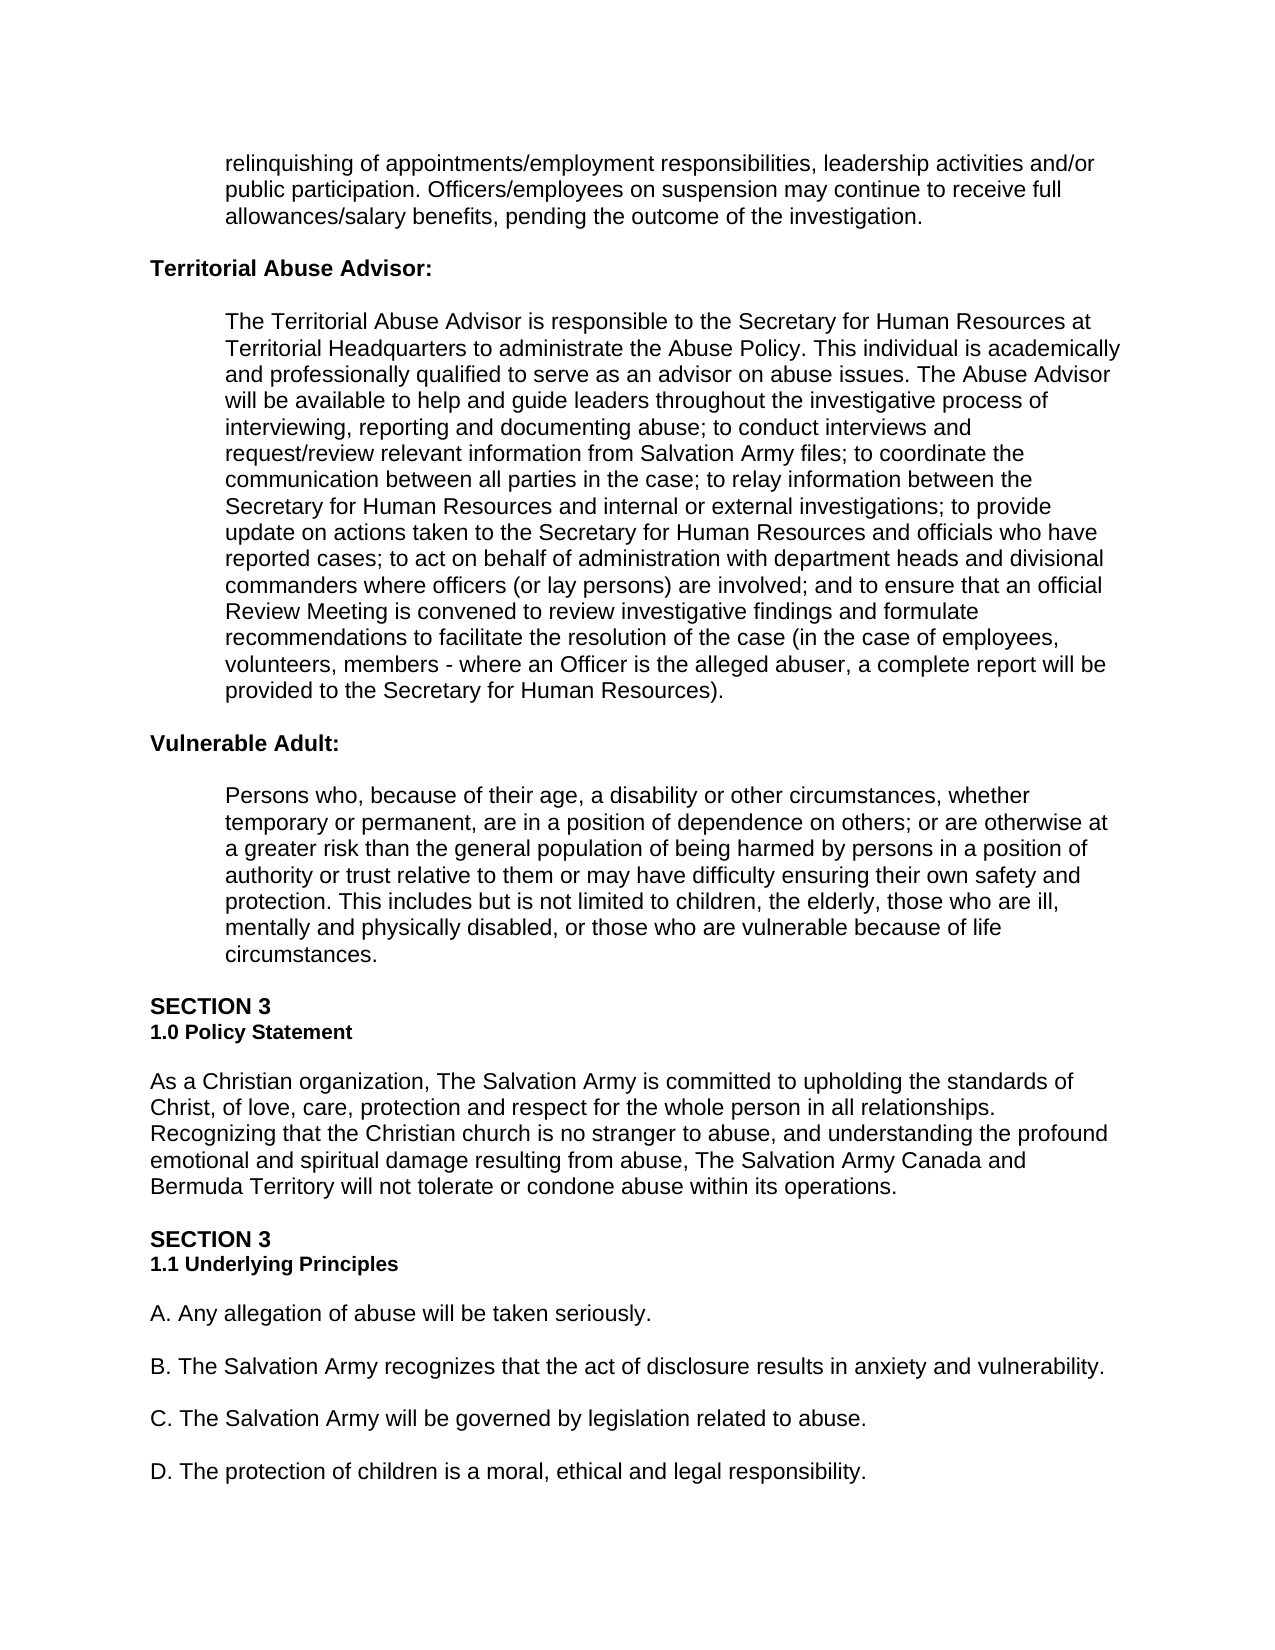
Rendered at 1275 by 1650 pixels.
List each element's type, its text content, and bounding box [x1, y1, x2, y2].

text SECTION 3 1.0 Policy Statement [150, 993, 1125, 1044]
text As a Christian organization, The Salvation Army is committed to upholding the standards of Christ, of love, care, protection and respect for the whole person in all relationships. Recognizing that the Christian church is no stranger to abuse, and understanding the profound emotional and spiritual damage resulting from abuse, The Salvation Army Canada and Bermuda Territory will not tolerate or condone abuse within its operations. [150, 1068, 1125, 1199]
text Persons who, because of their age, a disability or other circumstances, whether temporary or permanent, are in a position of dependence on others; or are otherwise at a greater risk than the general population of being harmed by persons in a position of authority or trust relative to them or may have difficulty ensuring their own safety and protection. This includes but is not limited to children, the elderly, those who are ill, mentally and physically disabled, or those who are vulnerable because of life circumstances. [225, 756, 1125, 967]
text The Territorial Abuse Advisor is responsible to the Secretary for Human Resources at Territorial Headquarters to administrate the Abuse Policy. This individual is academically and professionally qualified to serve as an advisor on abuse issues. The Abuse Advisor will be available to help and guide leaders throughout the investigative process of interviewing, reporting and documenting abuse; to conduct interviews and request/review relevant information from Salvation Army files; to coordinate the communication between all parties in the case; to relay information between the Secretary for Human Resources and internal or external investigations; to provide update on actions taken to the Secretary for Human Resources and officials who have reported cases; to act on behalf of administration with department heads and divisional commanders where officers (or lay persons) are involved; and to ensure that an official Review Meeting is convened to review investigative findings and formulate recommendations to facilitate the resolution of the case (in the case of employees, volunteers, members - where an Officer is the alleged abuser, a complete report will be provided to the Secretary for Human Resources). [225, 282, 1125, 703]
text A. Any allegation of abuse will be taken seriously. [150, 1300, 1125, 1353]
text Vulnerable Adult: [150, 703, 1125, 756]
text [150, 1353, 1125, 1484]
text SECTION 3 1.1 Underlying Principles [150, 1226, 1125, 1276]
text Territorial Abuse Advisor: [150, 229, 1125, 282]
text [225, 150, 1125, 229]
